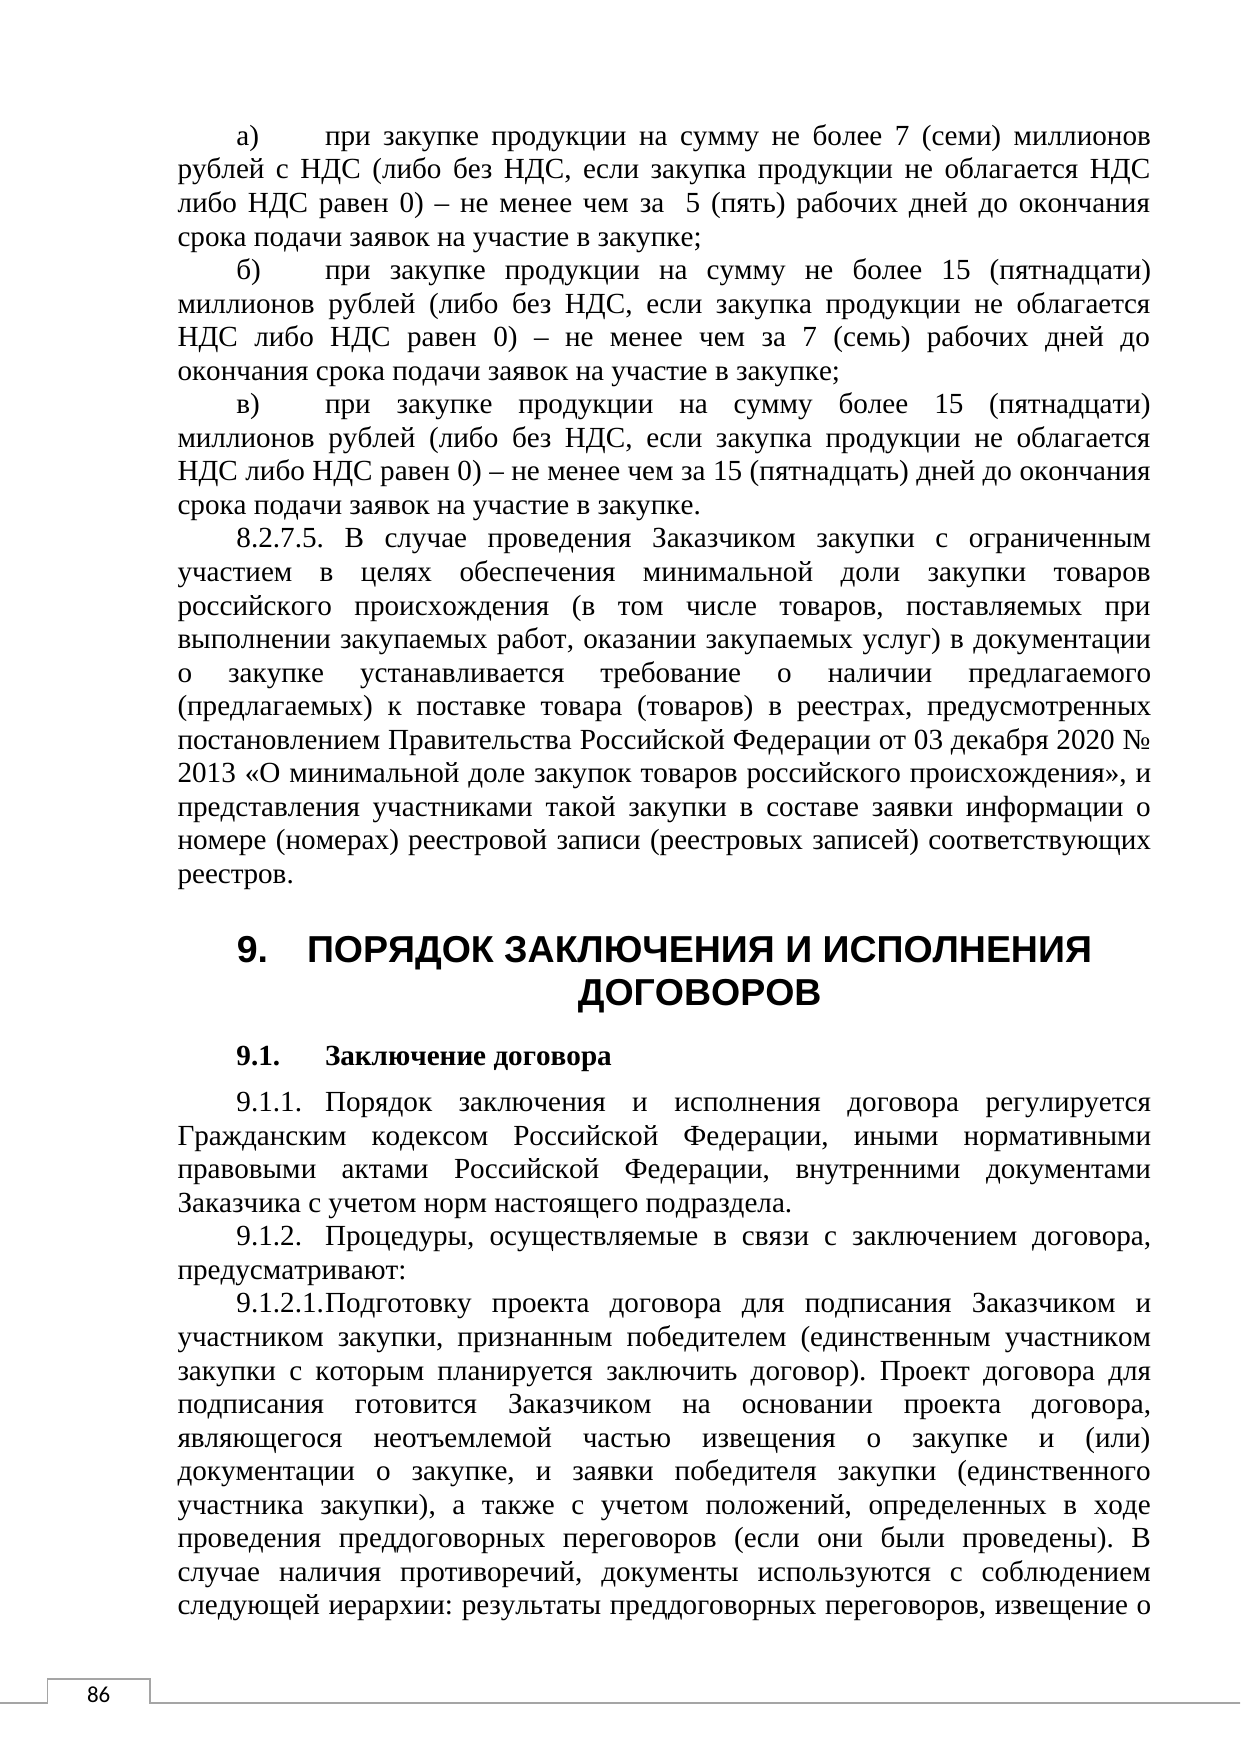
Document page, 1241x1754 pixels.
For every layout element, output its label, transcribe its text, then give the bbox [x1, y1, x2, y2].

list 8.2.7.5. В случае проведения Заказчиком закупки с ограниченным участием в целях обеспечения минимальной доли закупки товаров российского происхождения (в том числе товаров, поставляемых при выполнении закупаемых работ, оказании закупаемых услуг) в документации о закупке устанавливается требование о наличии предлагаемого (предлагаемых) к поставке товара (товаров) в реестрах, предусмотренных постановлением Правительства Российской Федерации от 03 декабря 2020 № 2013 «О минимальной доле закупок товаров российского происхождения», и представления участниками такой закупки в составе заявки информации о номере (номерах) реестровой записи (реестровых записей) соответствующих реестров. [177, 521, 1152, 889]
list Порядок заключения и исполнения договора регулируется Гражданским кодексом Российской Федерации, иными нормативными правовыми актами Российской Федерации, внутренними документами Заказчика с учетом норм настоящего подраздела. [177, 1084, 1152, 1218]
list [177, 1286, 1152, 1621]
list в) при закупке продукции на сумму более 15 (пятнадцати) миллионов рублей (либо без НДС, если закупка продукции не облагается НДС либо НДС равен 0) – не менее чем за 15 (пятнадцать) дней до окончания срока подачи заявок на участие в закупке. [177, 386, 1152, 521]
list Процедуры, осуществляемые в связи с заключением договора, предусматривают: [177, 1218, 1152, 1286]
list Порядок заключения и исполнения договоров [177, 927, 1152, 1013]
list Заключение договора [177, 1038, 1152, 1072]
list а) при закупке продукции на сумму не более 7 (семи) миллионов рублей с НДС (либо без НДС, если закупка продукции не облагается НДС либо НДС равен 0) – не менее чем за 5 (пять) рабочих дней до окончания срока подачи заявок на участие в закупке; [177, 118, 1152, 252]
list б) при закупке продукции на сумму не более 15 (пятнадцати) миллионов рублей (либо без НДС, если закупка продукции не облагается НДС либо НДС равен 0) – не менее чем за 7 (семь) рабочих дней до окончания срока подачи заявок на участие в закупке; [177, 252, 1152, 386]
